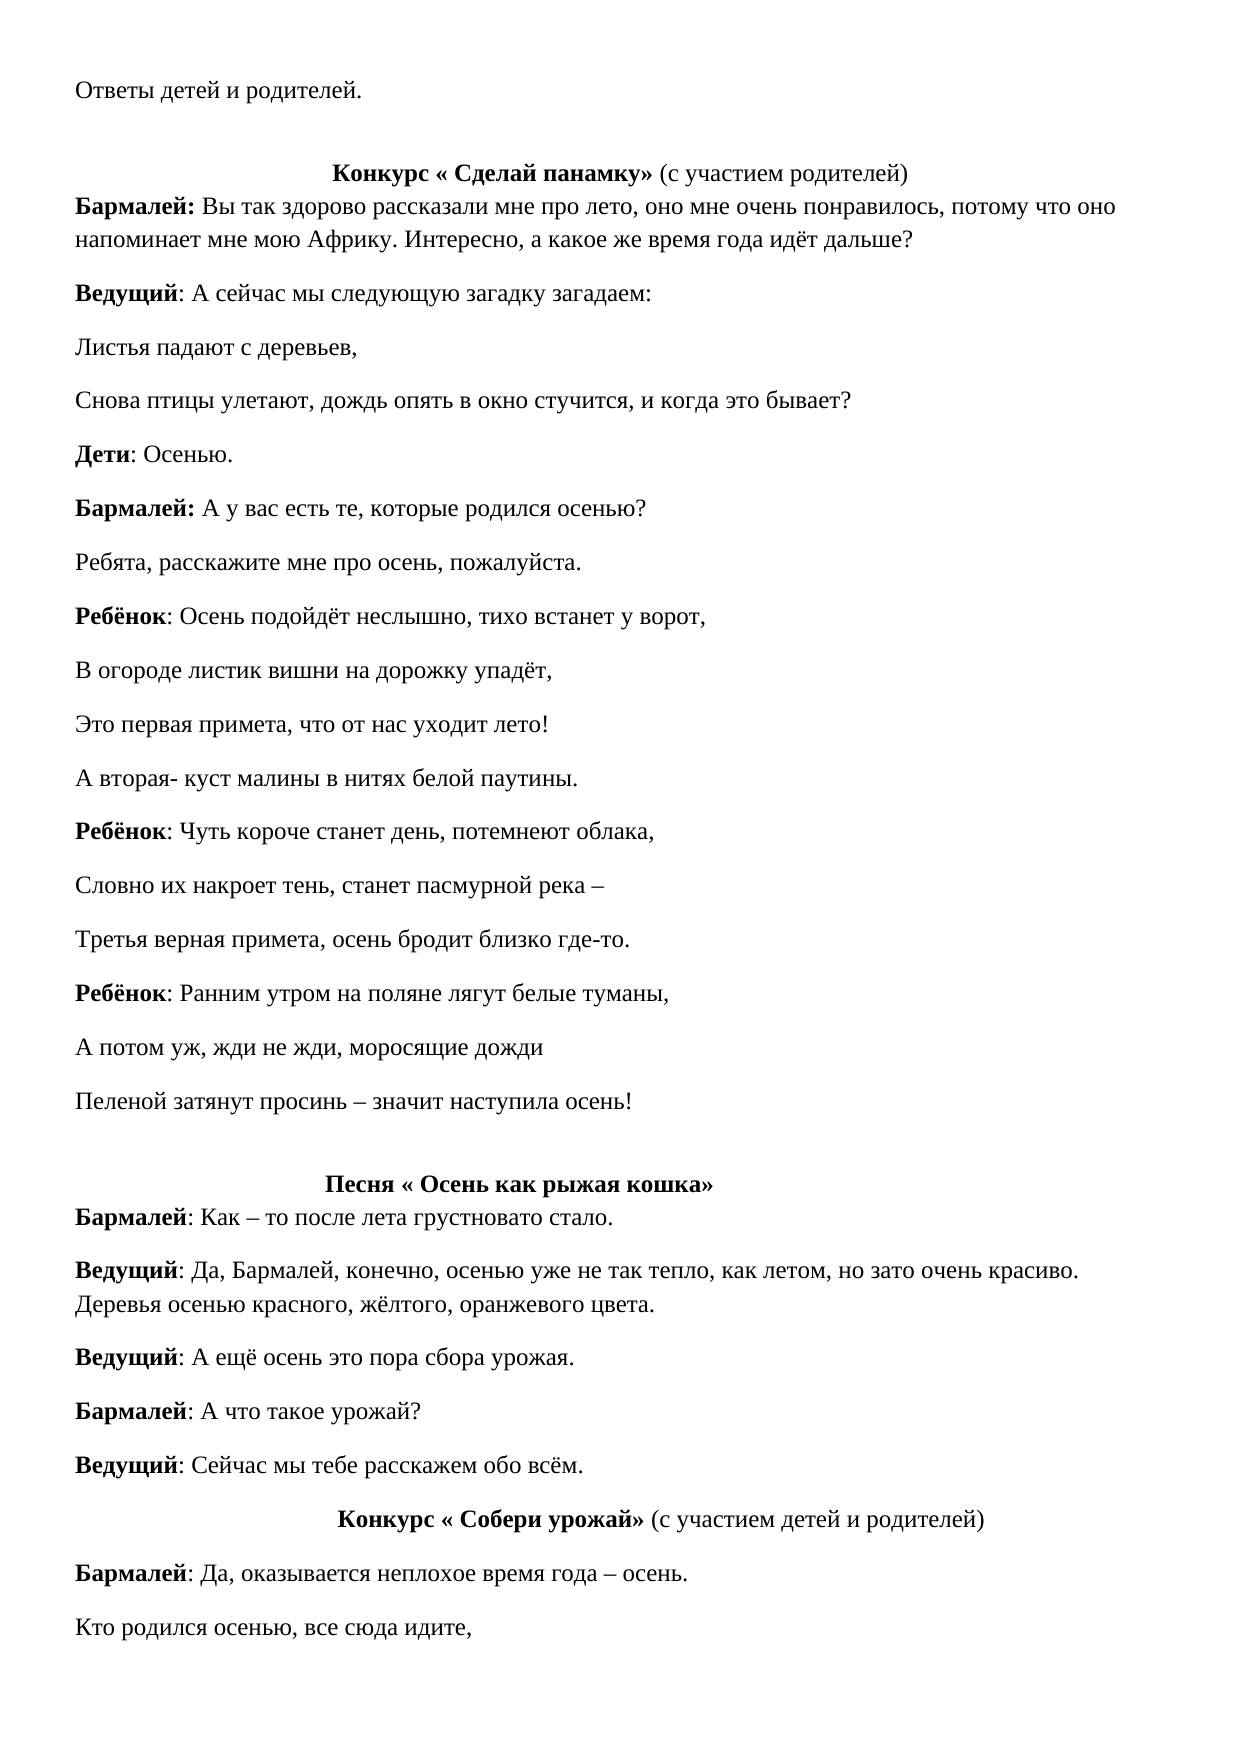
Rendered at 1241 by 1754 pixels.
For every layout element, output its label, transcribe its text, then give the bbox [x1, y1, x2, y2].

text Ребёнок: Осень подойдёт неслышно, тихо встанет у ворот, [75, 601, 1165, 630]
text Ответы детей и родителей. [75, 75, 1165, 104]
text Ведущий: Да, Бармалей, конечно, осенью уже не так тепло, как летом, но зато очень красиво. Деревья осенью красного, жёлтого, оранжевого цвета. [75, 1256, 1165, 1317]
text Листья падают с деревьев, [75, 332, 1165, 361]
text Конкурс « Сделай панамку» (с участием родителей) [75, 158, 1165, 187]
text Ребёнок: Чуть короче станет день, потемнеют облака, [75, 816, 1165, 845]
text Ведущий: А ещё осень это пора сбора урожая. [75, 1342, 1165, 1371]
text А потом уж, жди не жди, моросящие дожди [75, 1032, 1165, 1061]
text Третья верная примета, осень бродит близко где-то. [75, 924, 1165, 953]
text Снова птицы улетают, дождь опять в окно стучится, и когда это бывает? [75, 386, 1165, 414]
text Бармалей: Да, оказывается неплохое время года – осень. [75, 1558, 1165, 1587]
text Бармалей: Вы так здорово рассказали мне про лето, оно мне очень понравилось, потому что оно напоминает мне мою Африку. Интересно, а какое же время года идёт дальше? [75, 191, 1165, 253]
text А вторая- куст малины в нитях белой паутины. [75, 763, 1165, 791]
text Дети: Осенью. [75, 439, 1165, 468]
text Конкурс « Собери урожай» (с участием детей и родителей) [75, 1504, 1165, 1533]
text Ведущий: А сейчас мы следующую загадку загадаем: [75, 278, 1165, 307]
text Кто родился осенью, все сюда идите, [75, 1612, 1165, 1641]
text В огороде листик вишни на дорожку упадёт, [75, 655, 1165, 684]
text Ребята, расскажите мне про осень, пожалуйста. [75, 547, 1165, 576]
text Пеленой затянут просинь – значит наступила осень! [75, 1086, 1165, 1114]
text Песня « Осень как рыжая кошка» [75, 1169, 1165, 1197]
text Бармалей: А что такое урожай? [75, 1396, 1165, 1425]
text Бармалей: А у вас есть те, которые родился осенью? [75, 493, 1165, 522]
text Ведущий: Сейчас мы тебе расскажем обо всём. [75, 1450, 1165, 1479]
text Это первая примета, что от нас уходит лето! [75, 709, 1165, 737]
text Словно их накроет тень, станет пасмурной река – [75, 870, 1165, 899]
text Ребёнок: Ранним утром на поляне лягут белые туманы, [75, 978, 1165, 1007]
text Бармалей: Как – то после лета грустновато стало. [75, 1202, 1165, 1231]
